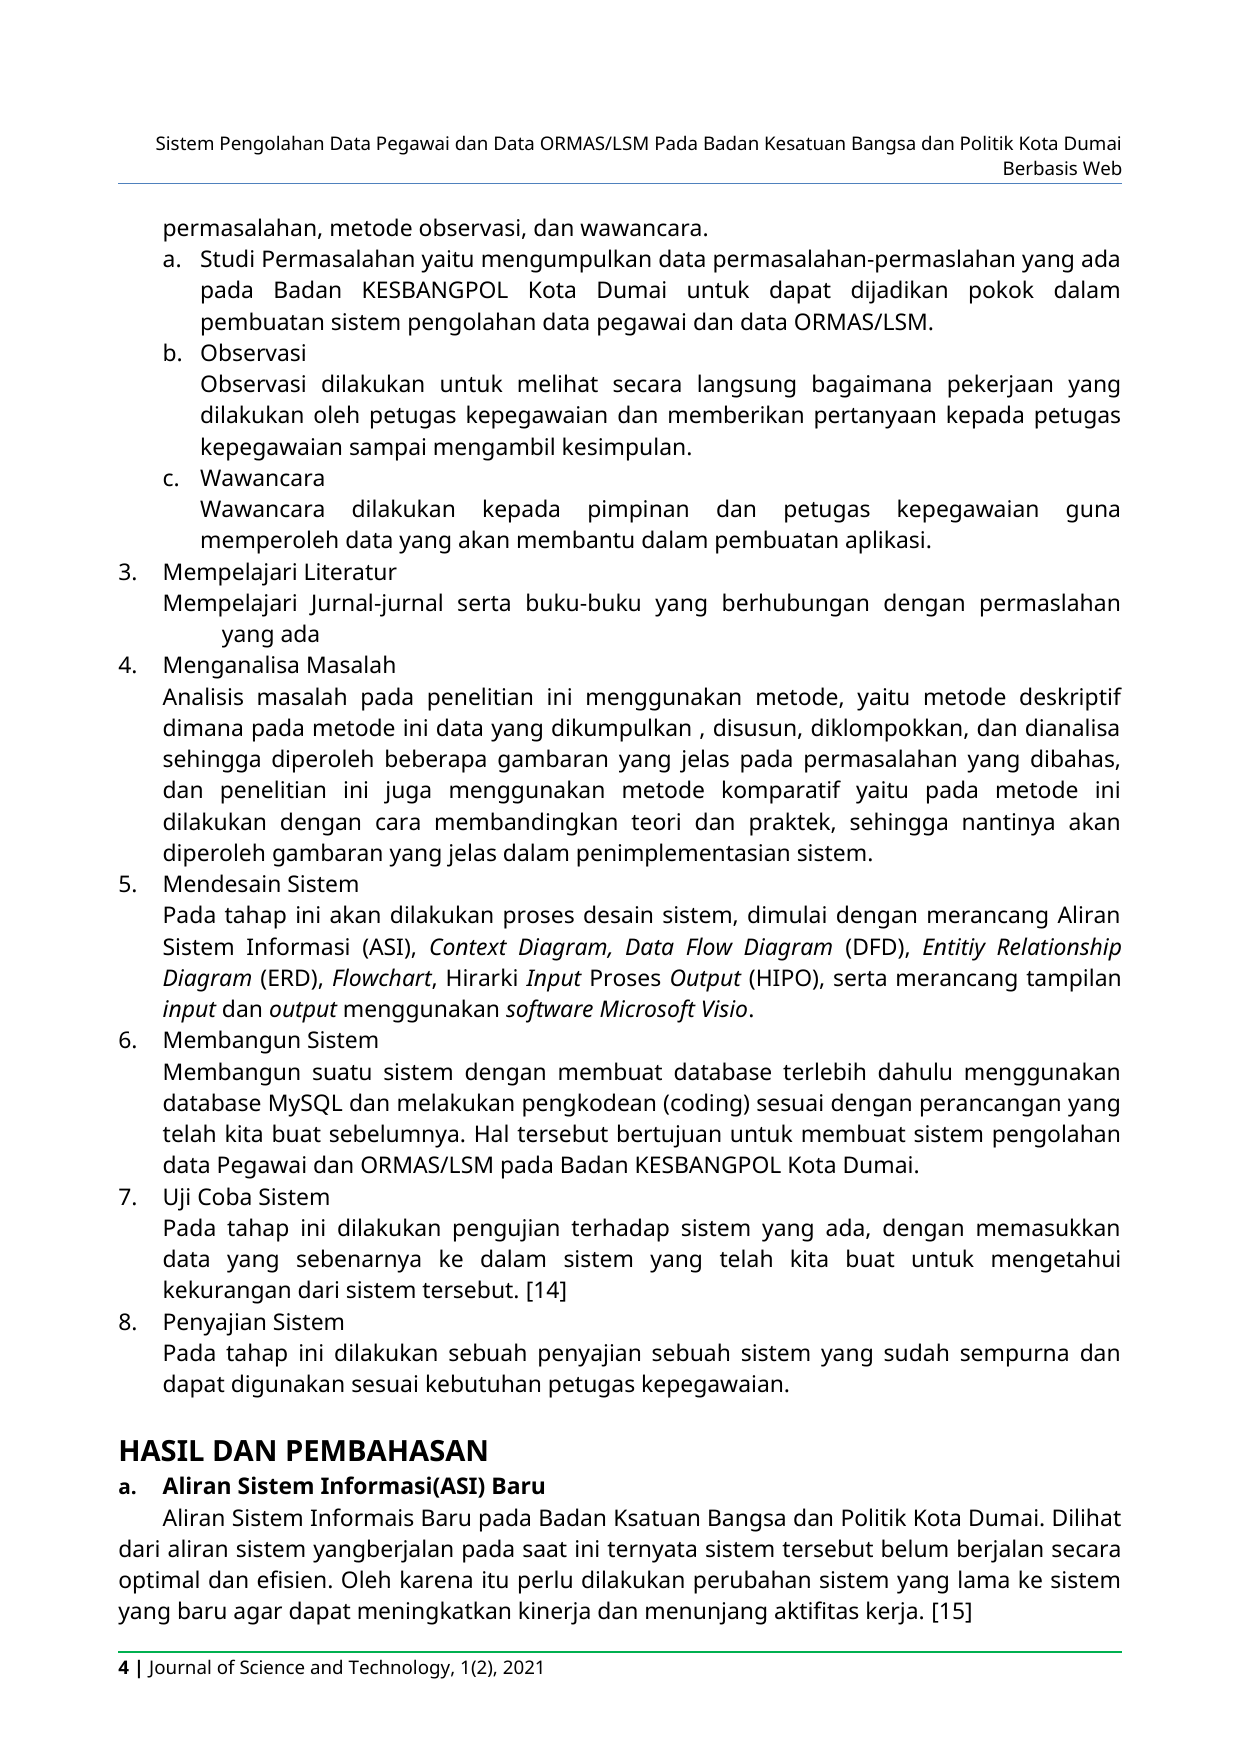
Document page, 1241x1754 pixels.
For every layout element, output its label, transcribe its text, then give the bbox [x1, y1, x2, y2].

list Mempelajari Literatur [118, 556, 1122, 587]
list Wawancara dilakukan kepada pimpinan dan petugas kepegawaian guna memperoleh data yang akan membantu dalam pembuatan aplikasi. [200, 493, 1122, 556]
text Pada tahap ini dilakukan pengujian terhadap sistem yang ada, dengan memasukkan data yang sebenarnya ke dalam sistem yang telah kita buat untuk mengetahui kekurangan dari sistem tersebut. [14] [162, 1212, 1122, 1306]
list Observasi dilakukan untuk melihat secara langsung bagaimana pekerjaan yang dilakukan oleh petugas kepegawaian dan memberikan pertanyaan kepada petugas kepegawaian sampai mengambil kesimpulan. [200, 368, 1122, 462]
list Aliran Sistem Informasi(ASI) Baru [118, 1470, 1122, 1502]
text Pada tahap ini akan dilakukan proses desain sistem, dimulai dengan merancang Aliran Sistem Informasi (ASI), Context Diagram, Data Flow Diagram (DFD), Entitiy Relationship Diagram (ERD), Flowchart, Hirarki Input Proses Output (HIPO), serta merancang tampilan input dan output menggunakan software Microsoft Visio. [162, 899, 1122, 1024]
text Mempelajari Jurnal-jurnal serta buku-buku yang berhubungan dengan permaslahan yang ada [162, 587, 1122, 649]
list Uji Coba Sistem [118, 1181, 1122, 1212]
list Penyajian Sistem [118, 1306, 1122, 1337]
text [162, 212, 1122, 243]
list Studi Permasalahan yaitu mengumpulkan data permasalahan-permaslahan yang ada pada Badan KESBANGPOL Kota Dumai untuk dapat dijadikan pokok dalam pembuatan sistem pengolahan data pegawai dan data ORMAS/LSM. [162, 243, 1122, 337]
text Membangun suatu sistem dengan membuat database terlebih dahulu menggunakan database MySQL dan melakukan pengkodean (coding) sesuai dengan perancangan yang telah kita buat sebelumnya. Hal tersebut bertujuan untuk membuat sistem pengolahan data Pegawai dan ORMAS/LSM pada Badan KESBANGPOL Kota Dumai. [162, 1056, 1122, 1181]
list Observasi [162, 337, 1122, 368]
text Aliran Sistem Informais Baru pada Badan Ksatuan Bangsa dan Politik Kota Dumai. Dilihat dari aliran sistem yangberjalan pada saat ini ternyata sistem tersebut belum berjalan secara optimal dan efisien. Oleh karena itu perlu dilakukan perubahan sistem yang lama ke sistem yang baru agar dapat meningkatkan kinerja dan menunjang aktifitas kerja. [15] [118, 1502, 1122, 1627]
list Membangun Sistem [118, 1024, 1122, 1056]
list Mendesain Sistem [118, 868, 1122, 899]
text Analisis masalah pada penelitian ini menggunakan metode, yaitu metode deskriptif dimana pada metode ini data yang dikumpulkan , disusun, diklompokkan, dan dianalisa sehingga diperoleh beberapa gambaran yang jelas pada permasalahan yang dibahas, dan penelitian ini juga menggunakan metode komparatif yaitu pada metode ini dilakukan dengan cara membandingkan teori dan praktek, sehingga nantinya akan diperoleh gambaran yang jelas dalam penimplementasian sistem. [162, 681, 1122, 868]
text Pada tahap ini dilakukan sebuah penyajian sebuah sistem yang sudah sempurna dan dapat digunakan sesuai kebutuhan petugas kepegawaian. [162, 1337, 1122, 1399]
list Wawancara [162, 462, 1122, 493]
list Menganalisa Masalah [118, 649, 1122, 681]
text HASIL DAN PEMBAHASAN [118, 1431, 1122, 1470]
